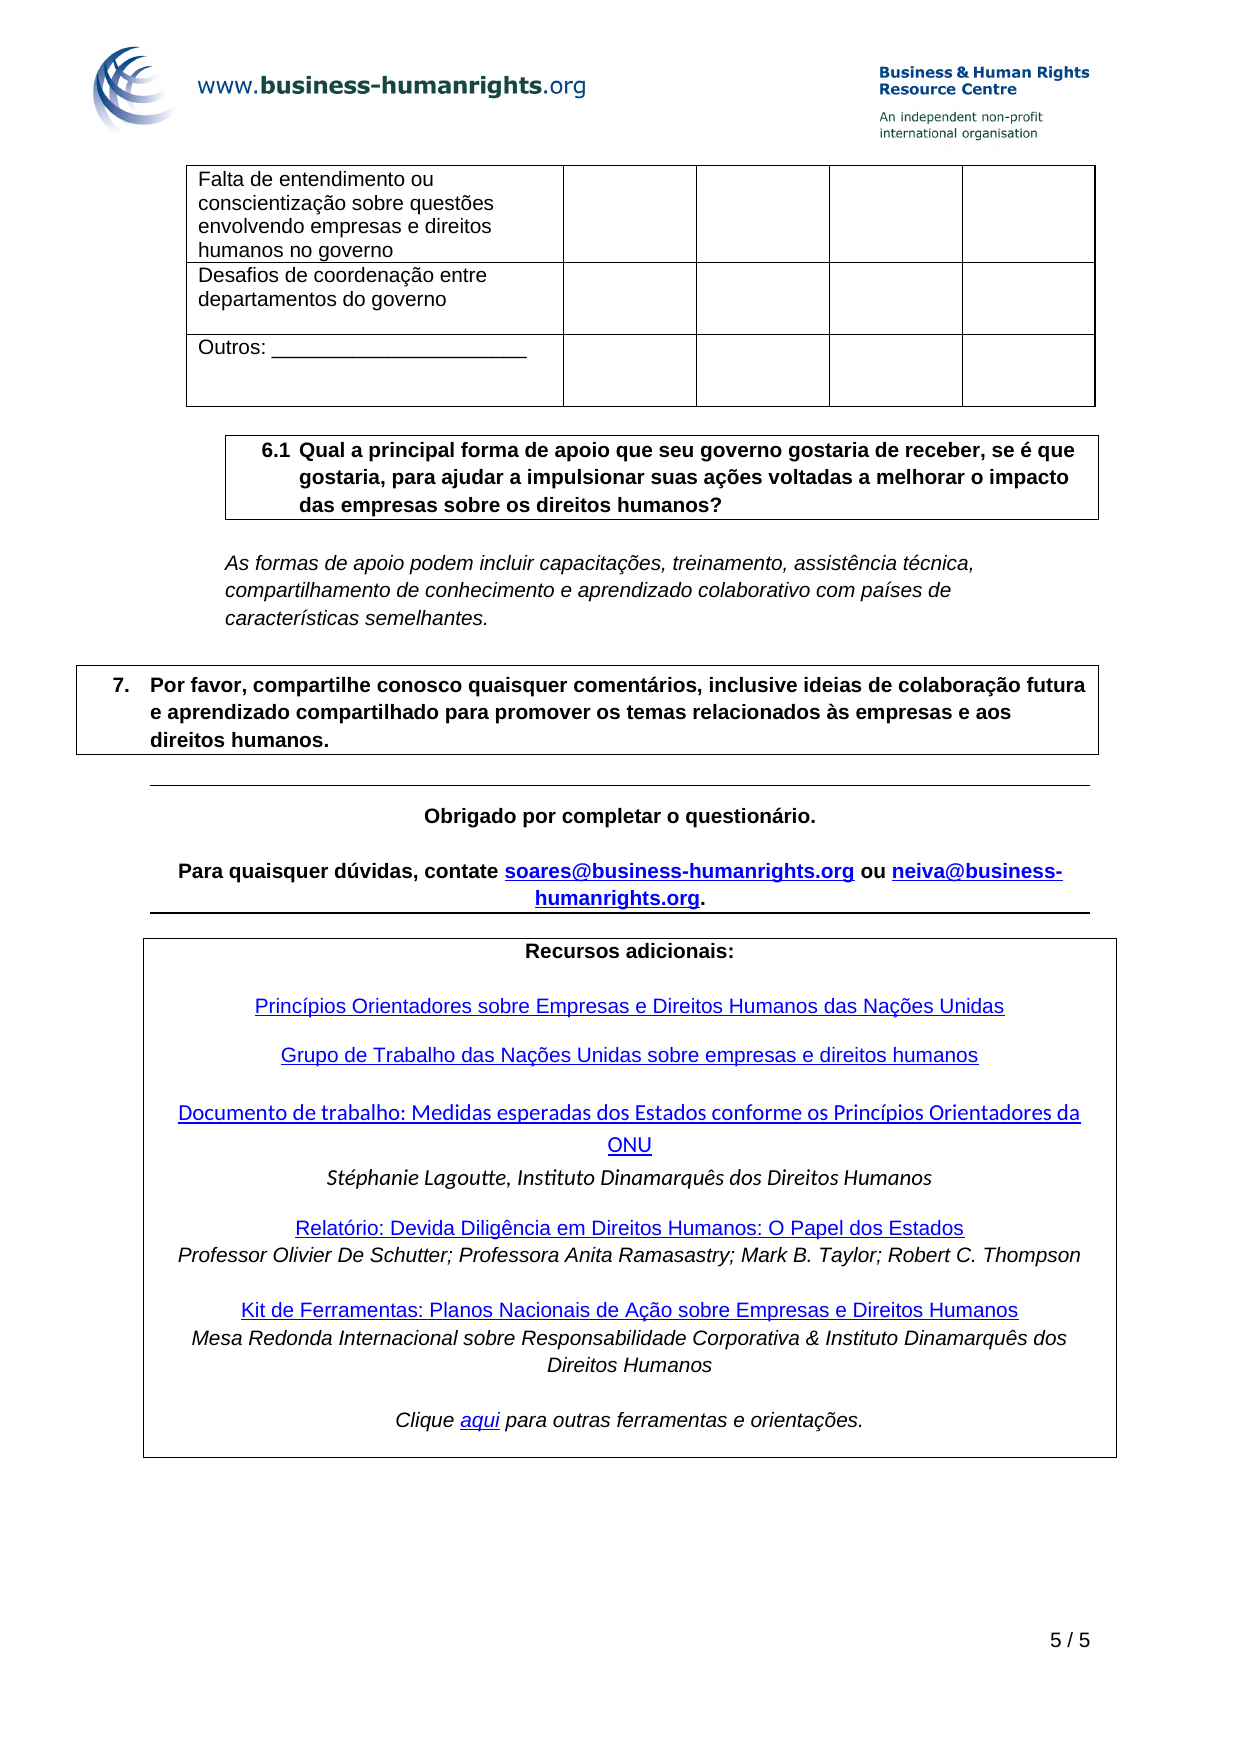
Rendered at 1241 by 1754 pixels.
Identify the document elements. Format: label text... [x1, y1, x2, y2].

table_cell [963, 335, 1094, 406]
table_cell [830, 263, 962, 334]
table_cell [697, 166, 829, 262]
table_cell [697, 263, 829, 334]
table_cell [830, 166, 962, 262]
list As formas de apoio podem incluir capacitações, treinamento, assistência técnica, compartilhamento de conhecimento e aprendizado colaborativo com países de características semelhantes. [225, 551, 1090, 630]
list Obrigado por completar o questionário. [150, 804, 1090, 828]
table_cell [830, 335, 962, 406]
table_cell [963, 263, 1094, 334]
table_header Recursos adicionais: Princípios Orientadores sobre Empresas e Direitos Humanos das Nações Unidas Grupo de Trabalho das Nações Unidas sobre empresas e direitos humanos Documento de trabalho: Medidas esperadas dos Estados conforme os Princípios Orientadores da ONU Stéphanie Lagoutte, Instituto Dinamarquês dos Direitos Humanos Relatório: Devida Diligência em Direitos Humanos: O Papel dos Estados Professor Olivier De Schutter; Professora Anita Ramasastry; Mark B. Taylor; Robert C. Thompson Kit de Ferramentas: Planos Nacionais de Ação sobre Empresas e Direitos Humanos Mesa Redonda Internacional sobre Responsabilidade Corporativa & Instituto Dinamarquês dos Direitos Humanos Clique aqui para outras ferramentas e orientações. [144, 939, 1116, 1457]
table_cell Desafios de coordenação entre departamentos do governo [187, 263, 563, 334]
list Qual a principal forma de apoio que seu governo gostaria de receber, se é que gostaria, para ajudar a impulsionar suas ações voltadas a melhorar o impacto das empresas sobre os direitos humanos? [226, 436, 1098, 519]
table_cell Falta de entendimento ou conscientização sobre questões envolvendo empresas e direitos humanos no governo [187, 166, 563, 262]
table_cell [564, 335, 696, 406]
picture [875, 63, 1096, 151]
list Para quaisquer dúvidas, contate soares@business-humanrights.org ou neiva@business-humanrights.org. [150, 859, 1090, 912]
picture [86, 44, 587, 149]
table_cell [564, 166, 696, 262]
table_cell [697, 335, 829, 406]
table_cell [564, 263, 696, 334]
table_cell [963, 166, 1094, 262]
table_cell Outros: ______________________ [187, 335, 563, 406]
list Por favor, compartilhe conosco quaisquer comentários, inclusive ideias de colaboração futura e aprendizado compartilhado para promover os temas relacionados às empresas e aos direitos humanos. [77, 666, 1098, 754]
